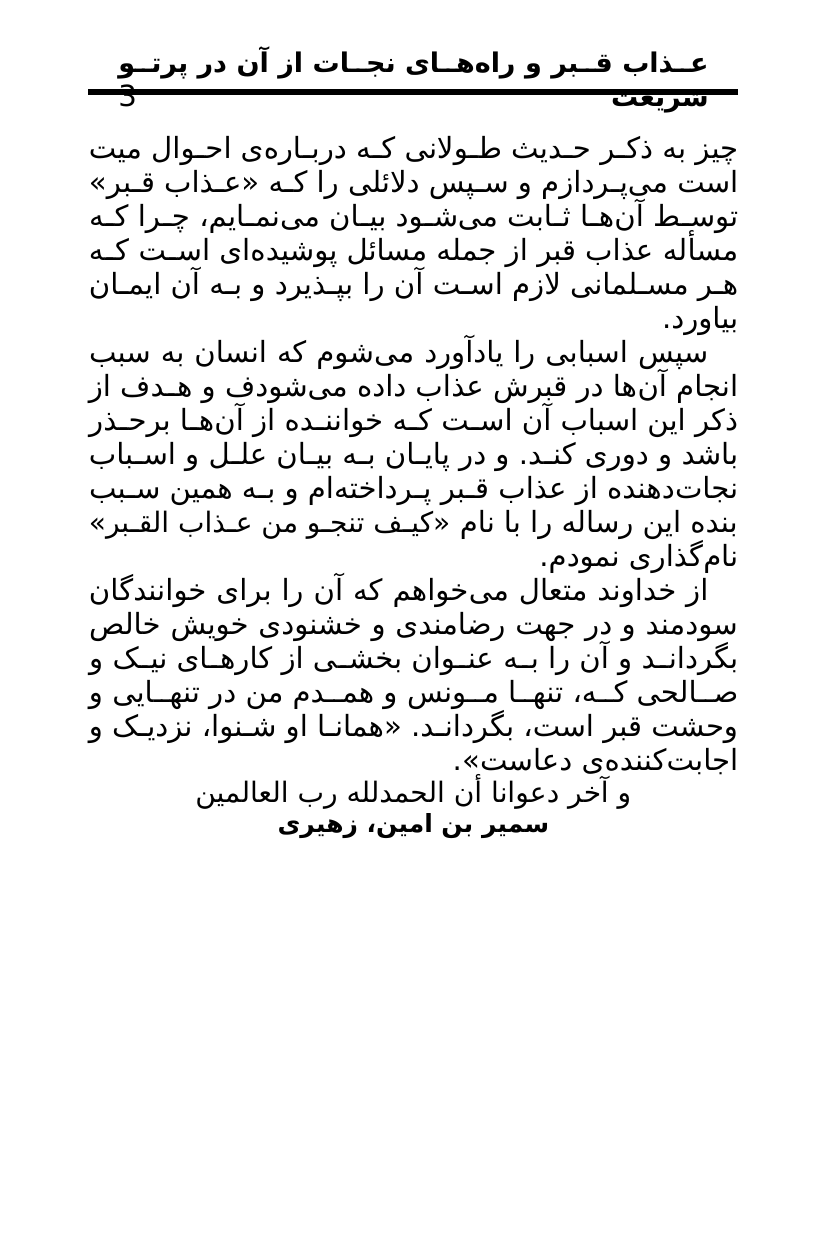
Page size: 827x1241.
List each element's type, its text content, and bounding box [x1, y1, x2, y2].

text و آخر دعوانا أن الحمدلله رب العالمین [89, 777, 738, 809]
text سمیر بن امین، زهیری [89, 809, 738, 839]
text سپس اسبابی را یادآورد می‌شوم که انسان به سبب انجام آن‌ها در قبرش عذاب داده می‌شودف و هدف از ذکر این اسباب آن است که خواننده از آن‌ها برحذر باشد و دوری کند. و در پایان به بیان علل و اسباب نجات‌دهنده از عذاب قبر پرداخته‌ام و به همین سبب بنده این رساله را با نام «كیف تنجو من عذاب القبر» نام‌گذاری نمودم. [89, 335, 738, 573]
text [89, 132, 738, 335]
text از خداوند متعال می‌خواهم که آن را برای خوانندگان سودمند و در جهت رضامندی و خشنودی خویش خالص بگرداند و آن را به عنوان بخشی از کارهای نیک و صالحی که، تنها مونس و همدم من در تنهایی و وحشت قبر است، بگرداند. «همانا او شنوا، نزدیک و اجابت‌کننده‌ی دعاست». [89, 573, 738, 777]
